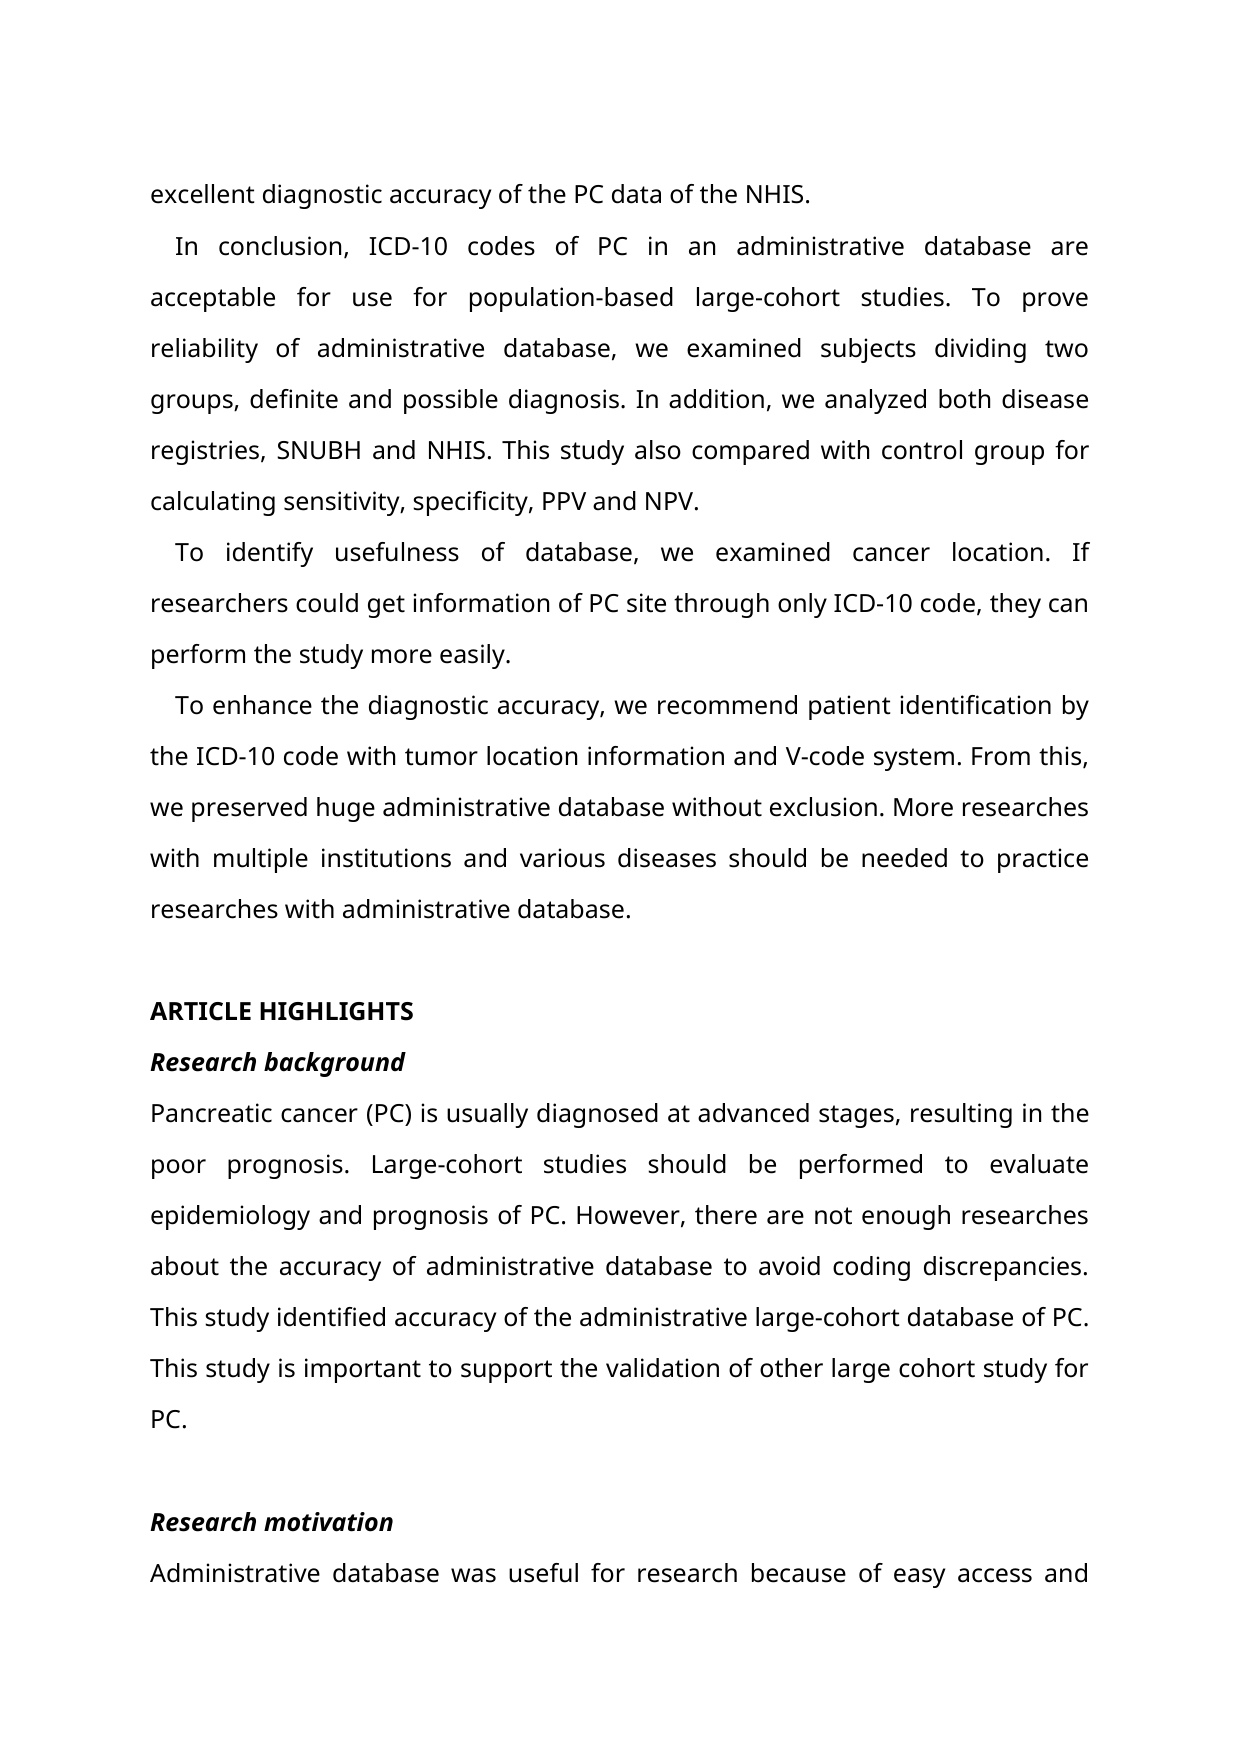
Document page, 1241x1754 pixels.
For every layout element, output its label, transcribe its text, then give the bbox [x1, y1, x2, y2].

text Pancreatic cancer (PC) is usually diagnosed at advanced stages, resulting in the poor prognosis. Large-cohort studies should be performed to evaluate epidemiology and prognosis of PC. However, there are not enough researches about the accuracy of administrative database to avoid coding discrepancies. This study identified accuracy of the administrative large-cohort database of PC. This study is important to support the validation of other large cohort study for PC. [150, 1096, 1090, 1436]
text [150, 1555, 1090, 1589]
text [150, 177, 1090, 211]
text To enhance the diagnostic accuracy, we recommend patient identification by the ICD-10 code with tumor location information and V-code system. From this, we preserved huge administrative database without exclusion. More researches with multiple institutions and various diseases should be needed to practice researches with administrative database. [150, 688, 1090, 926]
text ARTICLE HIGHLIGHTS [150, 994, 1090, 1028]
text Research background [150, 1045, 1090, 1079]
text To identify usefulness of database, we examined cancer location. If researchers could get information of PC site through only ICD-10 code, they can perform the study more easily. [150, 534, 1090, 671]
text Research motivation [150, 1504, 1090, 1538]
text In conclusion, ICD-10 codes of PC in an administrative database are acceptable for use for population-based large-cohort studies. To prove reliability of administrative database, we examined subjects dividing two groups, definite and possible diagnosis. In addition, we analyzed both disease registries, SNUBH and NHIS. This study also compared with control group for calculating sensitivity, specificity, PPV and NPV. [150, 228, 1090, 517]
